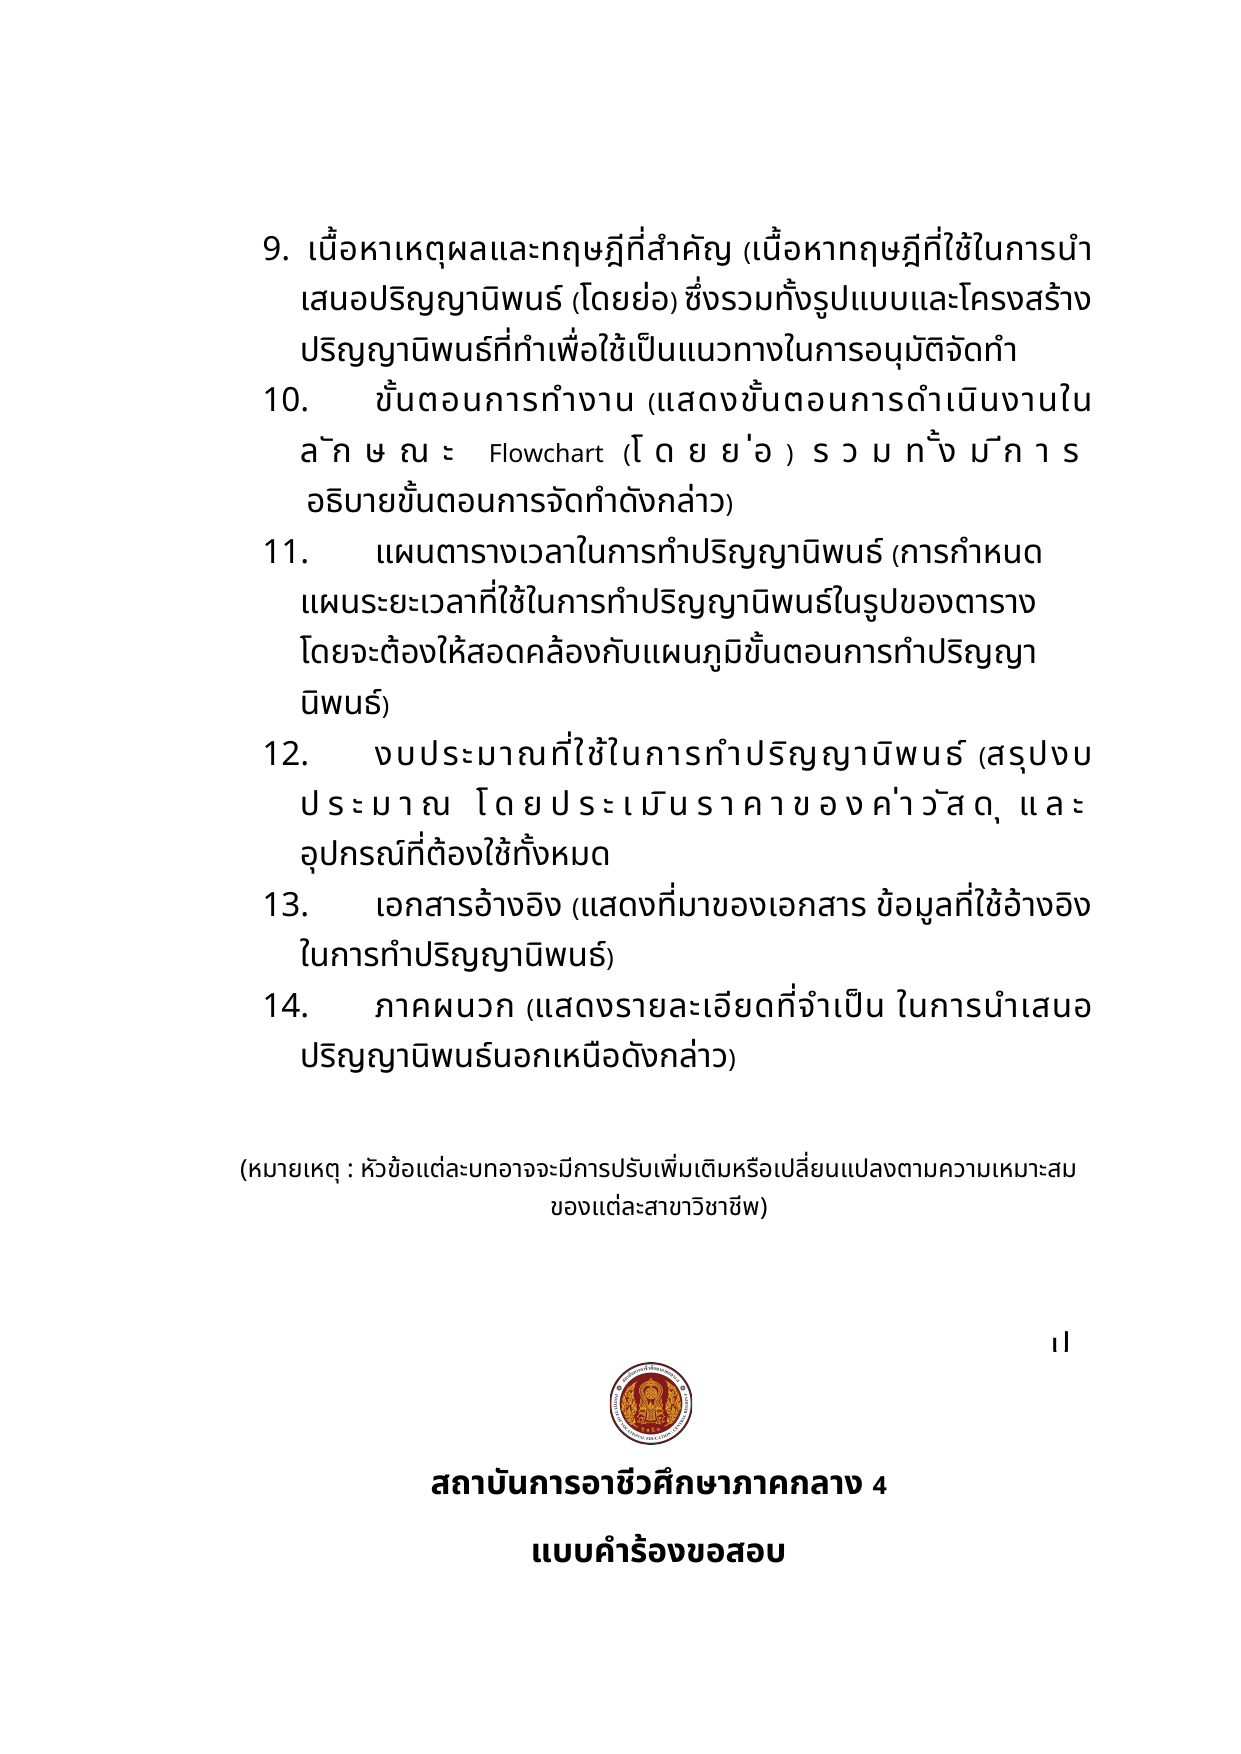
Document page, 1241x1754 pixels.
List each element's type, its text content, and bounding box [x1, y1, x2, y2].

list เอกสารอ้างอิง (แสดงที่มาของเอกสาร ข้อมูลที่ใช้อ้างอิงในการทำปริญญานิพนธ์) [262, 881, 1092, 982]
list เนื้อหาเหตุผลและทฤษฎีที่สำคัญ (เนื้อหาทฤษฎีที่ใช้ในการนำเสนอปริญญานิพนธ์ (โดยย่อ) ซึ่งรวมทั้งรูปแบบและโครงสร้างปริญญานิพนธ์ที่ทำเพื่อใช้เป็นแนวทางในการอนุมัติจัดทำ [262, 224, 1092, 376]
text แบบคำร้องขอสอบ [224, 1527, 1092, 1577]
picture [609, 1362, 693, 1445]
list งบประมาณที่ใช้ในการทำปริญญานิพนธ์ (สรุปงบประมาณ โดยประเมินราคาของค่าวัสดุ และ อุปกรณ์ที่ต้องใช้ทั้งหมด [262, 729, 1092, 881]
text (หมายเหตุ : หัวข้อแต่ละบทอาจจะมีการปรับเพิ่มเติมหรือเปลี่ยนแปลงตามความเหมาะสมของแต่ละสาขาวิชาชีพ) [224, 1151, 1092, 1227]
list แผนตารางเวลาในการทำปริญญานิพนธ์ (การกำหนดแผนระยะเวลาที่ใช้ในการทำปริญญานิพนธ์ในรูปของตาราง โดยจะต้องให้สอดคล้องกับแผนภูมิขั้นตอนการทำปริญญานิพนธ์) [262, 527, 1092, 729]
text สถาบันการอาชีวศึกษาภาคกลาง 4 [224, 1459, 1092, 1510]
list ภาคผนวก (แสดงรายละเอียดที่จำเป็น ในการนำเสนอปริญญานิพนธ์นอกเหนือดังกล่าว) [262, 982, 1092, 1083]
list ขั้นตอนการทำงาน (แสดงขั้นตอนการดำเนินงานในลักษณะ Flowchart (โดยย่อ) รวมทั้งมีการ อธิบายขั้นตอนการจัดทำดังกล่าว) [262, 376, 1092, 527]
